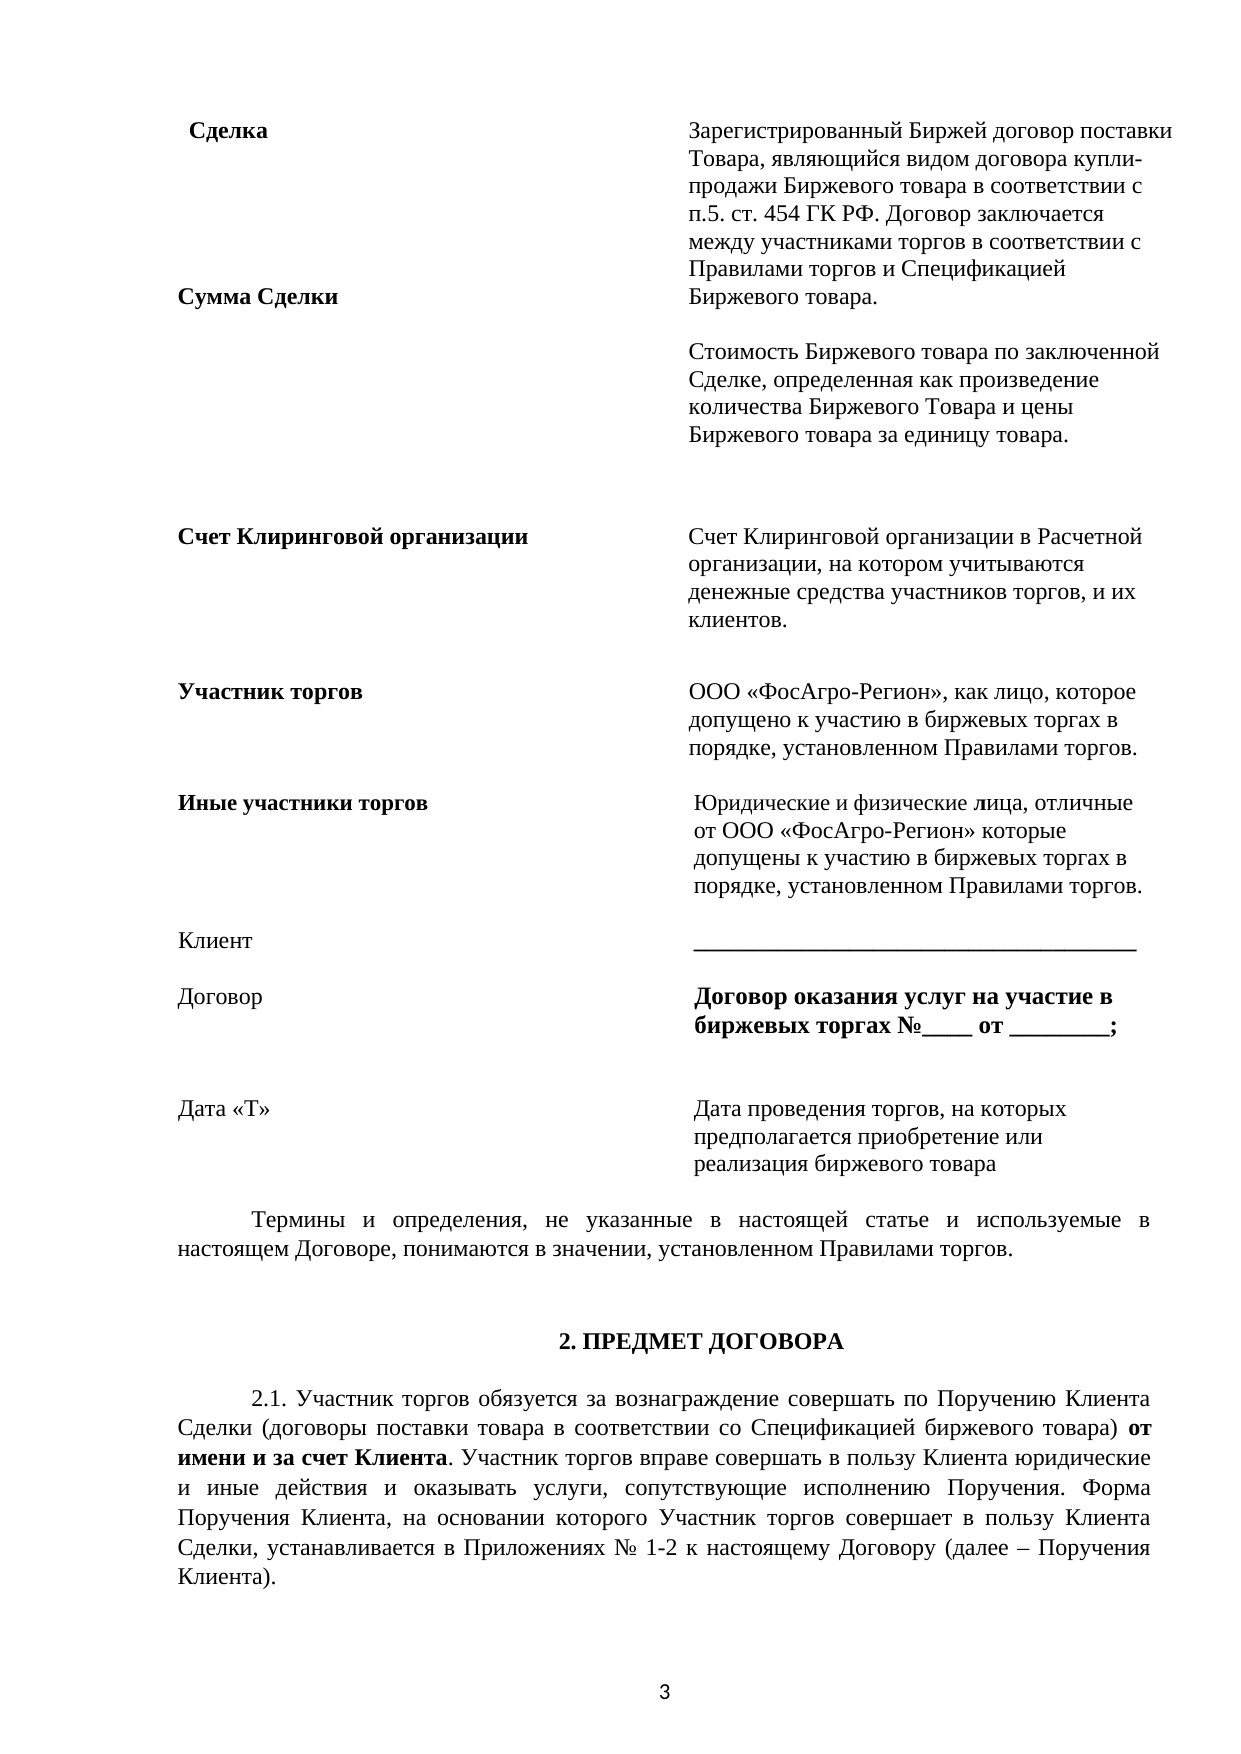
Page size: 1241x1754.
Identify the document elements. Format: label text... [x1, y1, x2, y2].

text Иные участники торгов Юридические и физические лица, отличные от ООО «ФосАгро-Регион» которые допущены к участию в биржевых торгах в порядке, установленном Правилами торгов. [178, 788, 1152, 899]
table_header Счет Клиринговой организации [166, 522, 677, 632]
text Клиент _____________________________________ [178, 926, 1152, 954]
text Договор Договор оказания услуг на участие в биржевых торгах №____ от ________; [177, 981, 1152, 1039]
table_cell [166, 89, 677, 475]
text Термины и определения, не указанные в настоящей статье и используемые в настоящем Договоре, понимаются в значении, установленном Правилами торгов. [177, 1204, 1152, 1262]
text 2.1. Участник торгов обязуется за вознаграждение совершать по Поручению Клиента Сделки (договоры поставки товара в соответствии со Спецификацией биржевого товара) от имени и за счет Клиента. Участник торгов вправе совершать в пользу Клиента юридические и иные действия и оказывать услуги, сопутствующие исполнению Поручения. Форма Поручения Клиента, на основании которого Участник торгов совершает в пользу Клиента Сделки, устанавливается в Приложениях № 1-2 к настоящему Договору (далее – Поручения Клиента). [177, 1384, 1152, 1590]
text Дата «Т» Дата проведения торгов, на которых предполагается приобретение или реализация биржевого товара [178, 1094, 1152, 1177]
table_header Участник торгов [166, 678, 677, 788]
table_header Счет Клиринговой организации в Расчетной организации, на котором учитываются денежные средства участников торгов, и их клиентов. [677, 522, 1188, 632]
text 2. ПРЕДМЕТ ДОГОВОРА [177, 1327, 1152, 1355]
table_header ООО «ФосАгро-Регион», как лицо, которое допущено к участию в биржевых торгах в порядке, установленном Правилами торгов. [677, 678, 1188, 788]
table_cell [677, 89, 1188, 475]
